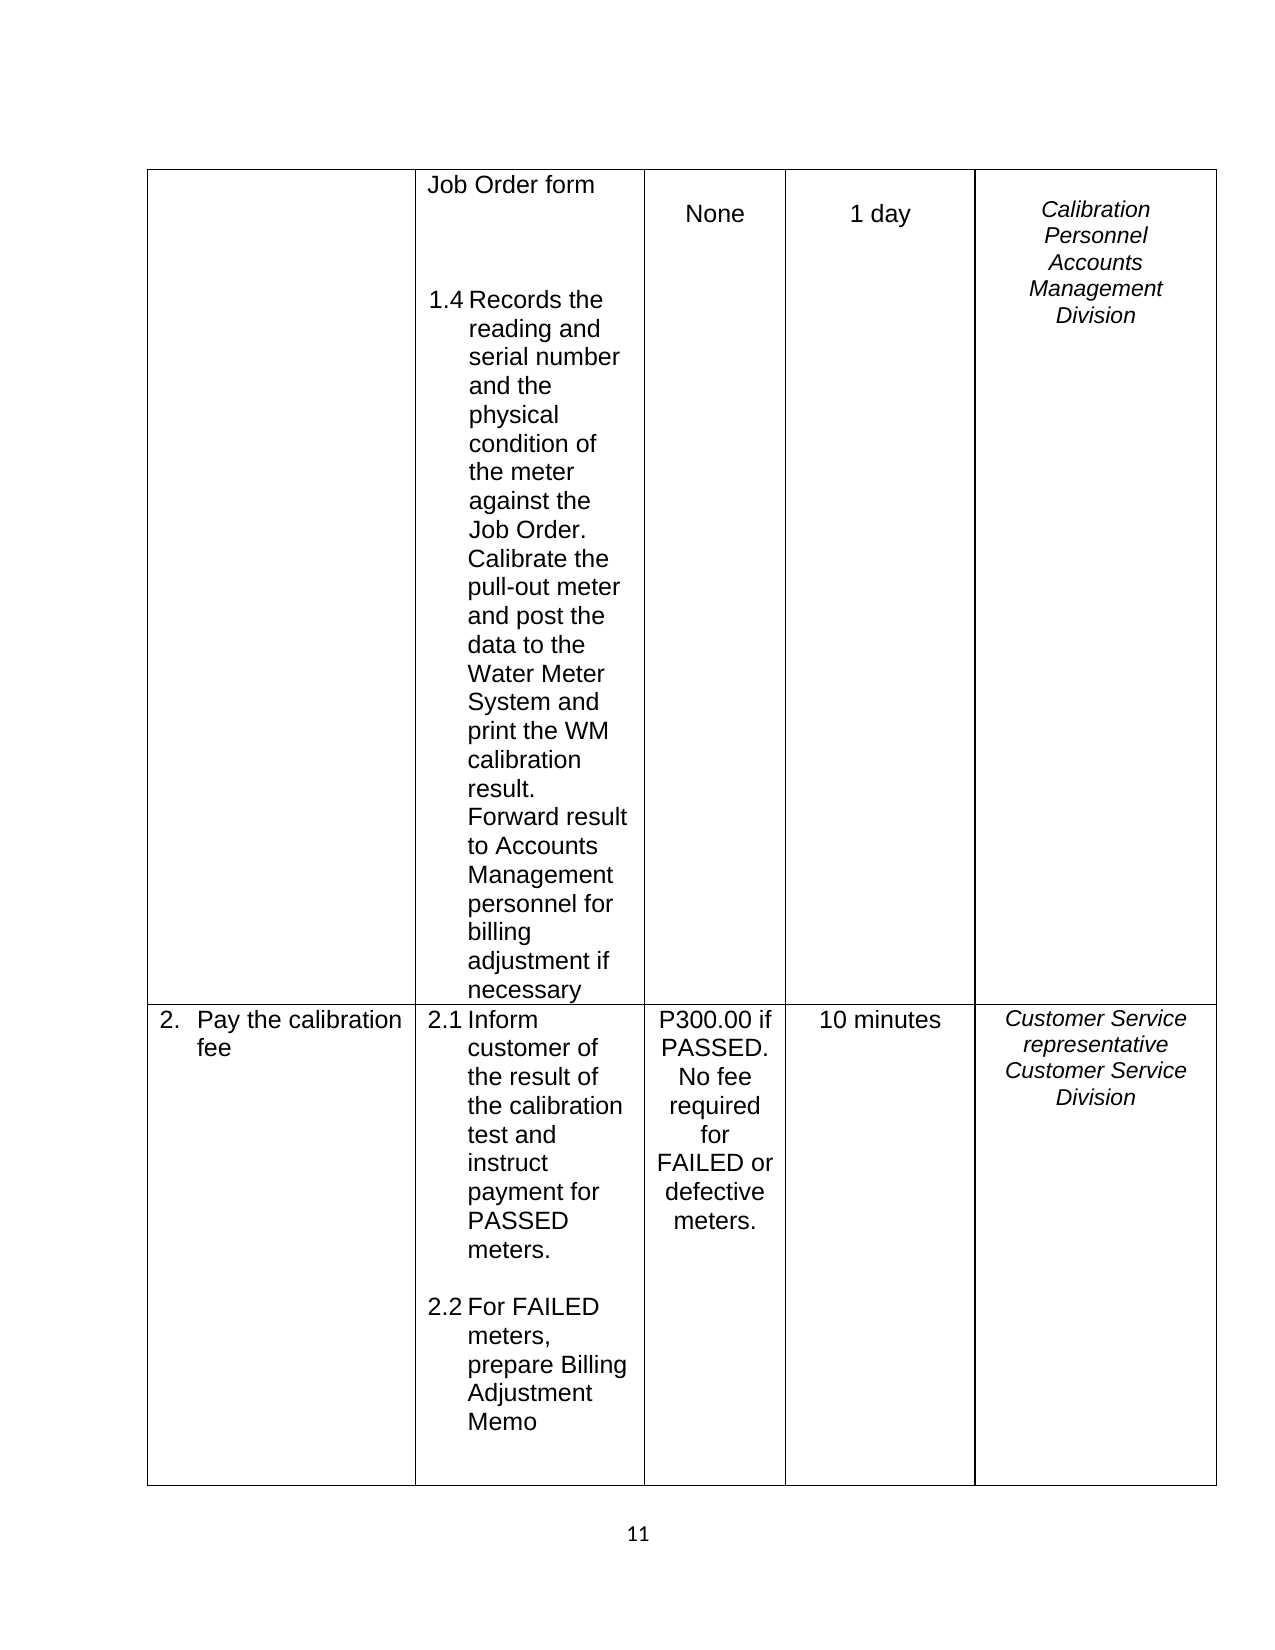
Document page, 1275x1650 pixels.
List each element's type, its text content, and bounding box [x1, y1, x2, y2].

table_cell Pay the calibration fee [148, 1005, 415, 1485]
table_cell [786, 170, 974, 1003]
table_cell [976, 170, 1216, 1003]
table_cell None NONE None [645, 170, 785, 1003]
table_cell Inform customer of the result of the calibration test and instruct payment for PASSED meters. For FAILED meters, prepare Billing Adjustment Memo [416, 1005, 644, 1485]
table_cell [148, 170, 415, 1003]
table_cell 10 minutes [786, 1005, 974, 1485]
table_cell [416, 170, 644, 1003]
table_cell P300.00 if PASSED. No fee required for FAILED or defective meters. [645, 1005, 785, 1485]
table_cell Customer Service representative Customer Service Division [976, 1005, 1216, 1485]
